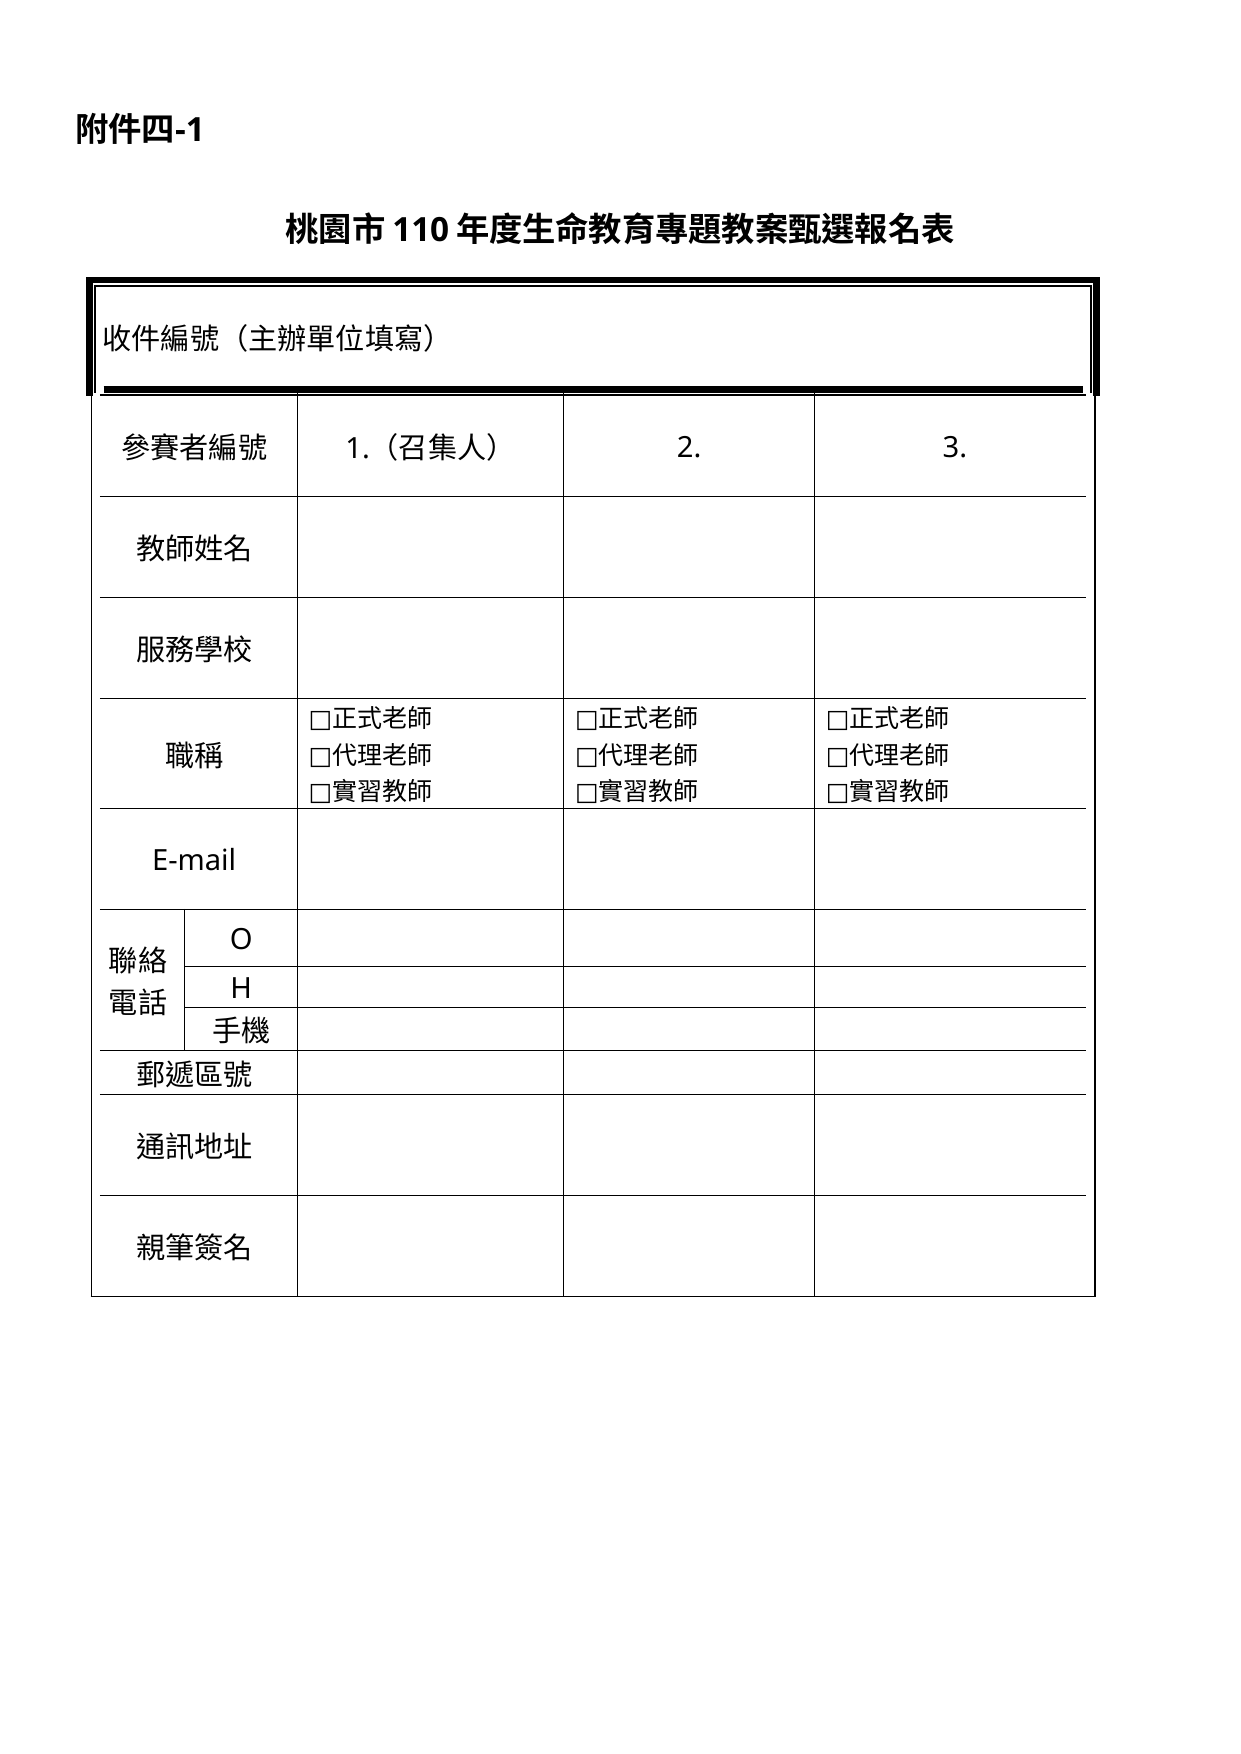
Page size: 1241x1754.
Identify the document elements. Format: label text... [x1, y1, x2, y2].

table_cell [815, 496, 1094, 597]
table_cell [298, 809, 563, 909]
table_cell [815, 1007, 1094, 1050]
table_cell [815, 909, 1094, 966]
table_cell [298, 910, 563, 966]
table_cell [564, 1095, 814, 1194]
table_cell [298, 967, 563, 1007]
table_cell O [185, 910, 297, 966]
table_cell 郵遞區號 [92, 1050, 297, 1093]
table_cell 2. [564, 396, 814, 496]
table_cell □正式老師 □代理老師 □實習教師 [564, 699, 814, 808]
table_cell 親筆簽名 [92, 1195, 297, 1296]
table_cell 教師姓名 [92, 496, 297, 597]
table_cell [564, 497, 814, 597]
text 附件四-1 [75, 77, 1165, 177]
table_cell 參賽者編號 [92, 386, 297, 496]
table_cell [815, 597, 1094, 698]
table_header 收件編號（主辦單位填寫） [96, 287, 1090, 386]
table_cell E-mail [92, 808, 297, 909]
table_cell 職稱 [92, 698, 297, 808]
table_cell [564, 598, 814, 698]
table_cell [815, 1094, 1094, 1194]
table_cell [298, 1196, 563, 1296]
table_cell [298, 1051, 563, 1093]
table_cell 通訊地址 [92, 1094, 297, 1194]
table_cell [564, 1051, 814, 1093]
table_cell 服務學校 [92, 597, 297, 698]
table_cell 3. [815, 386, 1094, 496]
table_cell H [185, 967, 297, 1007]
table_cell [298, 1095, 563, 1194]
table_cell [298, 598, 563, 698]
table_cell □正式老師 □代理老師 □實習教師 [298, 699, 563, 808]
table_cell □正式老師 □代理老師 □實習教師 [815, 698, 1094, 808]
table_cell [564, 1196, 814, 1296]
table_cell [564, 910, 814, 966]
table_cell [298, 497, 563, 597]
table_cell [815, 808, 1094, 909]
table_cell [815, 1050, 1094, 1093]
table_cell [564, 967, 814, 1007]
table_cell [298, 1008, 563, 1050]
table_cell [564, 809, 814, 909]
table_cell 1.（召集人） [298, 396, 563, 496]
text 桃園市110年度生命教育專題教案甄選報名表 [75, 177, 1165, 277]
table_cell [564, 1008, 814, 1050]
table_cell 手機 [185, 1008, 297, 1050]
table_cell 聯絡電話 [92, 909, 184, 1050]
table_cell [815, 1195, 1094, 1296]
table_cell [815, 966, 1094, 1007]
